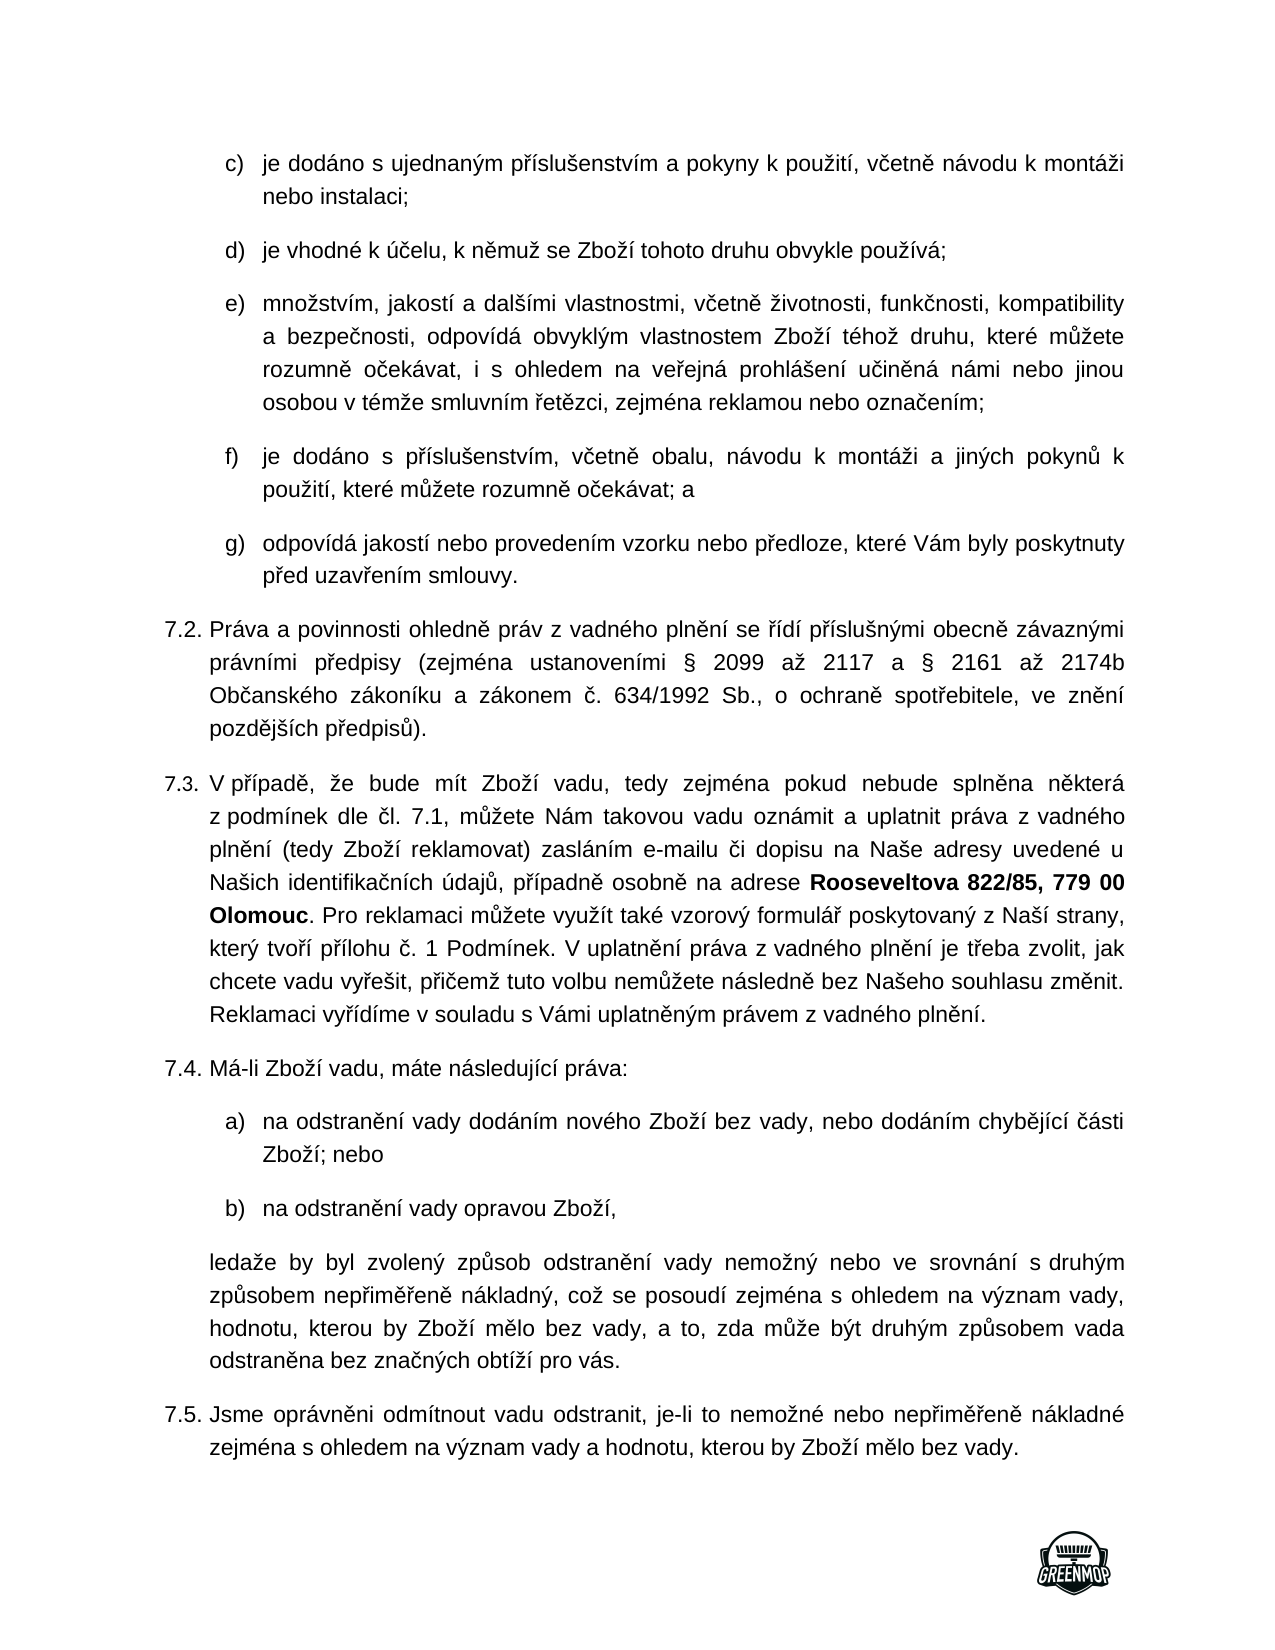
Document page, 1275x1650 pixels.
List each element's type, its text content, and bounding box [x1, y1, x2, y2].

list je dodáno s příslušenstvím, včetně obalu, návodu k montáži a jiných pokynů k použití, které můžete rozumně očekávat; a [225, 443, 1125, 502]
list na odstranění vady dodáním nového Zboží bez vady, nebo dodáním chybějící části Zboží; nebo [225, 1108, 1125, 1168]
list je dodáno s ujednaným příslušenstvím a pokyny k použití, včetně návodu k montáži nebo instalaci; [225, 150, 1125, 209]
list Práva a povinnosti ohledně práv z vadného plnění se řídí příslušnými obecně závaznými právními předpisy (zejména ustanoveními § 2099 až 2117 a § 2161 až 2174b Občanského zákoníku a zákonem č. 634/1992 Sb., o ochraně spotřebitele, ve znění pozdějších předpisů). [164, 616, 1125, 741]
list množstvím, jakostí a dalšími vlastnostmi, včetně životnosti, funkčnosti, kompatibility a bezpečnosti, odpovídá obvyklým vlastnostem Zboží téhož druhu, které můžete rozumně očekávat, i s ohledem na veřejná prohlášení učiněná námi nebo jinou osobou v témže smluvním řetězci, zejména reklamou nebo označením; [225, 290, 1125, 416]
list odpovídá jakostí nebo provedením vzorku nebo předloze, které Vám byly poskytnuty před uzavřením smlouvy. [225, 529, 1125, 589]
list Má-li Zboží vadu, máte následující práva: [164, 1054, 1125, 1081]
picture [1021, 1518, 1126, 1611]
list je vhodné k účelu, k němuž se Zboží tohoto druhu obvykle používá; [225, 237, 1125, 263]
text ledaže by byl zvolený způsob odstranění vady nemožný nebo ve srovnání s druhým způsobem nepřiměřeně nákladný, což se posoudí zejména s ohledem na význam vady, hodnotu, kterou by Zboží mělo bez vady, a to, zda může být druhým způsobem vada odstraněna bez značných obtíží pro vás. [209, 1249, 1125, 1374]
list na odstranění vady opravou Zboží, [225, 1195, 1125, 1221]
list Jsme oprávněni odmítnout vadu odstranit, je-li to nemožné nebo nepřiměřeně nákladné zejména s ohledem na význam vady a hodnotu, kterou by Zboží mělo bez vady. [164, 1401, 1125, 1461]
list V případě, že bude mít Zboží vadu, tedy zejména pokud nebude splněna některá z podmínek dle čl. 7.1, můžete Nám takovou vadu oznámit a uplatnit práva z vadného plnění (tedy Zboží reklamovat) zasláním e-mailu či dopisu na Naše adresy uvedené u Našich identifikačních údajů, případně osobně na adrese Rooseveltova 822/85, 779 00 Olomouc. Pro reklamaci můžete využít také vzorový formulář poskytovaný z Naší strany, který tvoří přílohu č. 1 Podmínek. V uplatnění práva z vadného plnění je třeba zvolit, jak chcete vadu vyřešit, přičemž tuto volbu nemůžete následně bez Našeho souhlasu změnit. Reklamaci vyřídíme v souladu s Vámi uplatněným právem z vadného plnění. [164, 769, 1125, 1027]
